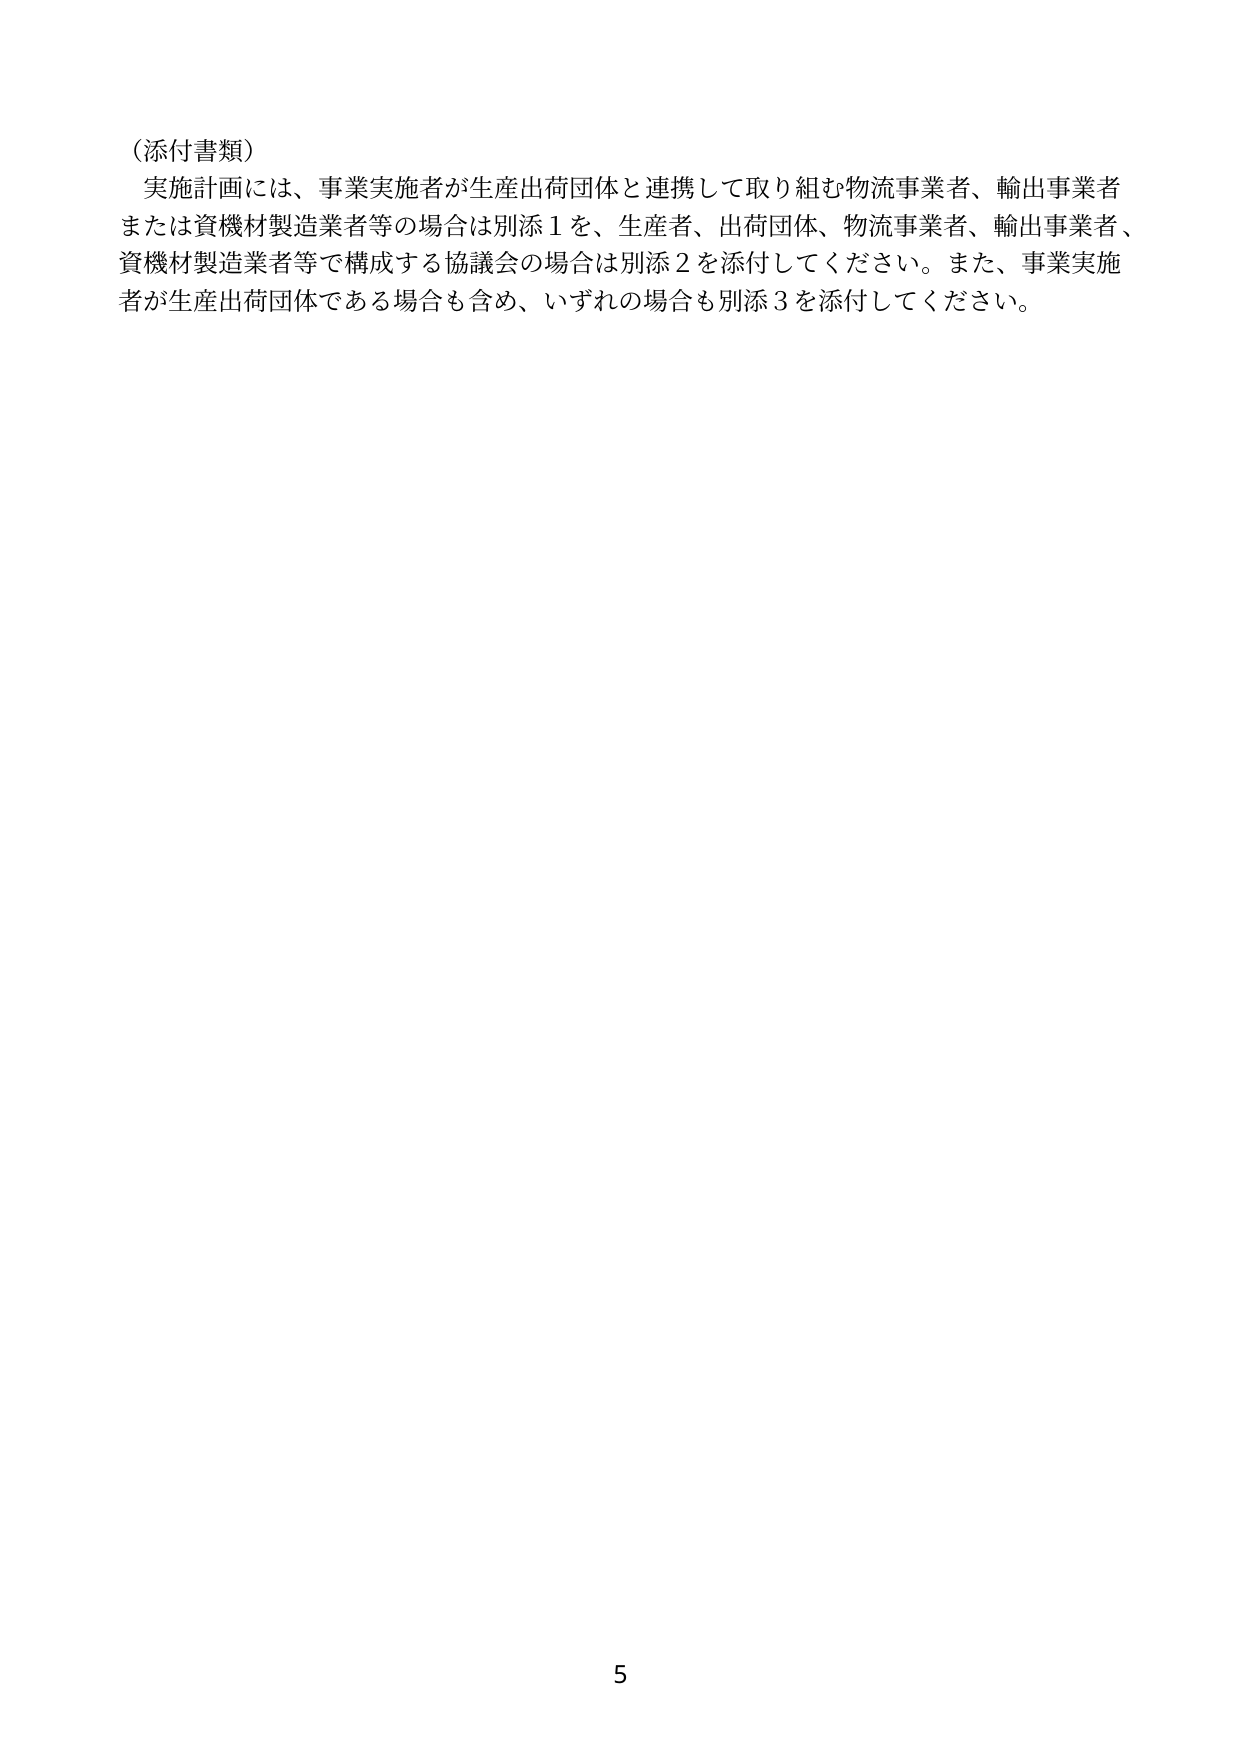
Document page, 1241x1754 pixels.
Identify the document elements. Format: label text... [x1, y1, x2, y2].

text （添付書類） [118, 131, 1122, 168]
text 実施計画には、事業実施者が生産出荷団体と連携して取り組む物流事業者、輸出事業者または資機材製造業者等の場合は別添１を、生産者、出荷団体、物流事業者、輸出事業者、資機材製造業者等で構成する協議会の場合は別添２を添付してください。また、事業実施者が生産出荷団体である場合も含め、いずれの場合も別添３を添付してください。 [118, 168, 1122, 318]
